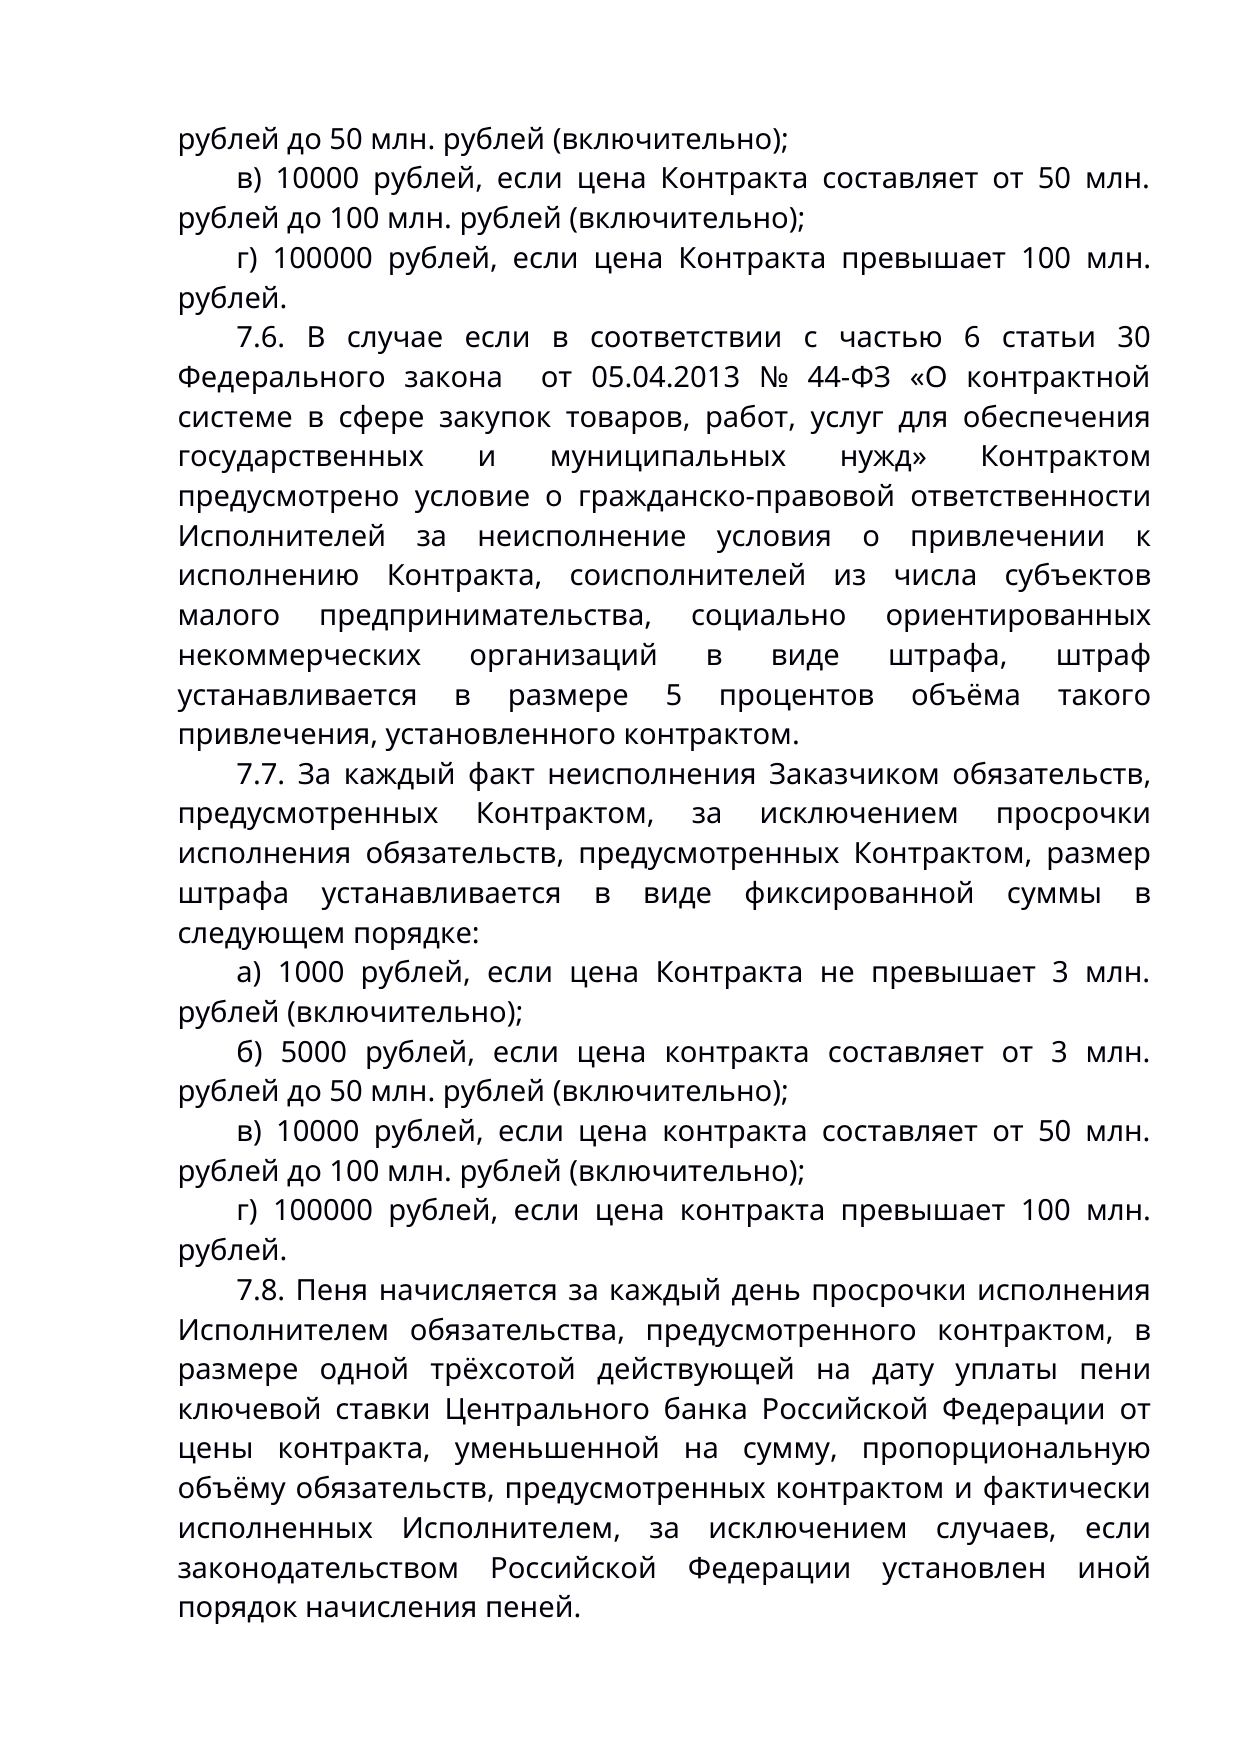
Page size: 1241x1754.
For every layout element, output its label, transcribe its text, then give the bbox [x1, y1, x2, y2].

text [177, 118, 1152, 158]
text 7.7. За каждый факт неисполнения Заказчиком обязательств, предусмотренных Контрактом, за исключением просрочки исполнения обязательств, предусмотренных Контрактом, размер штрафа устанавливается в виде фиксированной суммы в следующем порядке: [177, 753, 1152, 952]
text в) 10000 рублей, если цена Контракта составляет от 50 млн. рублей до 100 млн. рублей (включительно); [177, 158, 1152, 237]
text а) 1000 рублей, если цена Контракта не превышает 3 млн. рублей (включительно); [177, 952, 1152, 1031]
text 7.8. Пеня начисляется за каждый день просрочки исполнения Исполнителем обязательства, предусмотренного контрактом, в размере одной трёхсотой действующей на дату уплаты пени ключевой ставки Центрального банка Российской Федерации от цены контракта, уменьшенной на сумму, пропорциональную объёму обязательств, предусмотренных контрактом и фактически исполненных Исполнителем, за исключением случаев, если законодательством Российской Федерации установлен иной порядок начисления пеней. [177, 1269, 1152, 1626]
text 7.6. В случае если в соответствии с частью 6 статьи 30 Федерального закона от 05.04.2013 № 44-ФЗ «О контрактной системе в сфере закупок товаров, работ, услуг для обеспечения государственных и муниципальных нужд» Контрактом предусмотрено условие о гражданско-правовой ответственности Исполнителей за неисполнение условия о привлечении к исполнению Контракта, соисполнителей из числа субъектов малого предпринимательства, социально ориентированных некоммерческих организаций в виде штрафа, штраф устанавливается в размере 5 процентов объёма такого привлечения, установленного контрактом. [177, 317, 1152, 753]
text г) 100000 рублей, если цена Контракта превышает 100 млн. рублей. [177, 237, 1152, 317]
text б) 5000 рублей, если цена контракта составляет от 3 млн. рублей до 50 млн. рублей (включительно); [177, 1031, 1152, 1110]
text в) 10000 рублей, если цена контракта составляет от 50 млн. рублей до 100 млн. рублей (включительно); [177, 1110, 1152, 1190]
text г) 100000 рублей, если цена контракта превышает 100 млн. рублей. [177, 1190, 1152, 1269]
